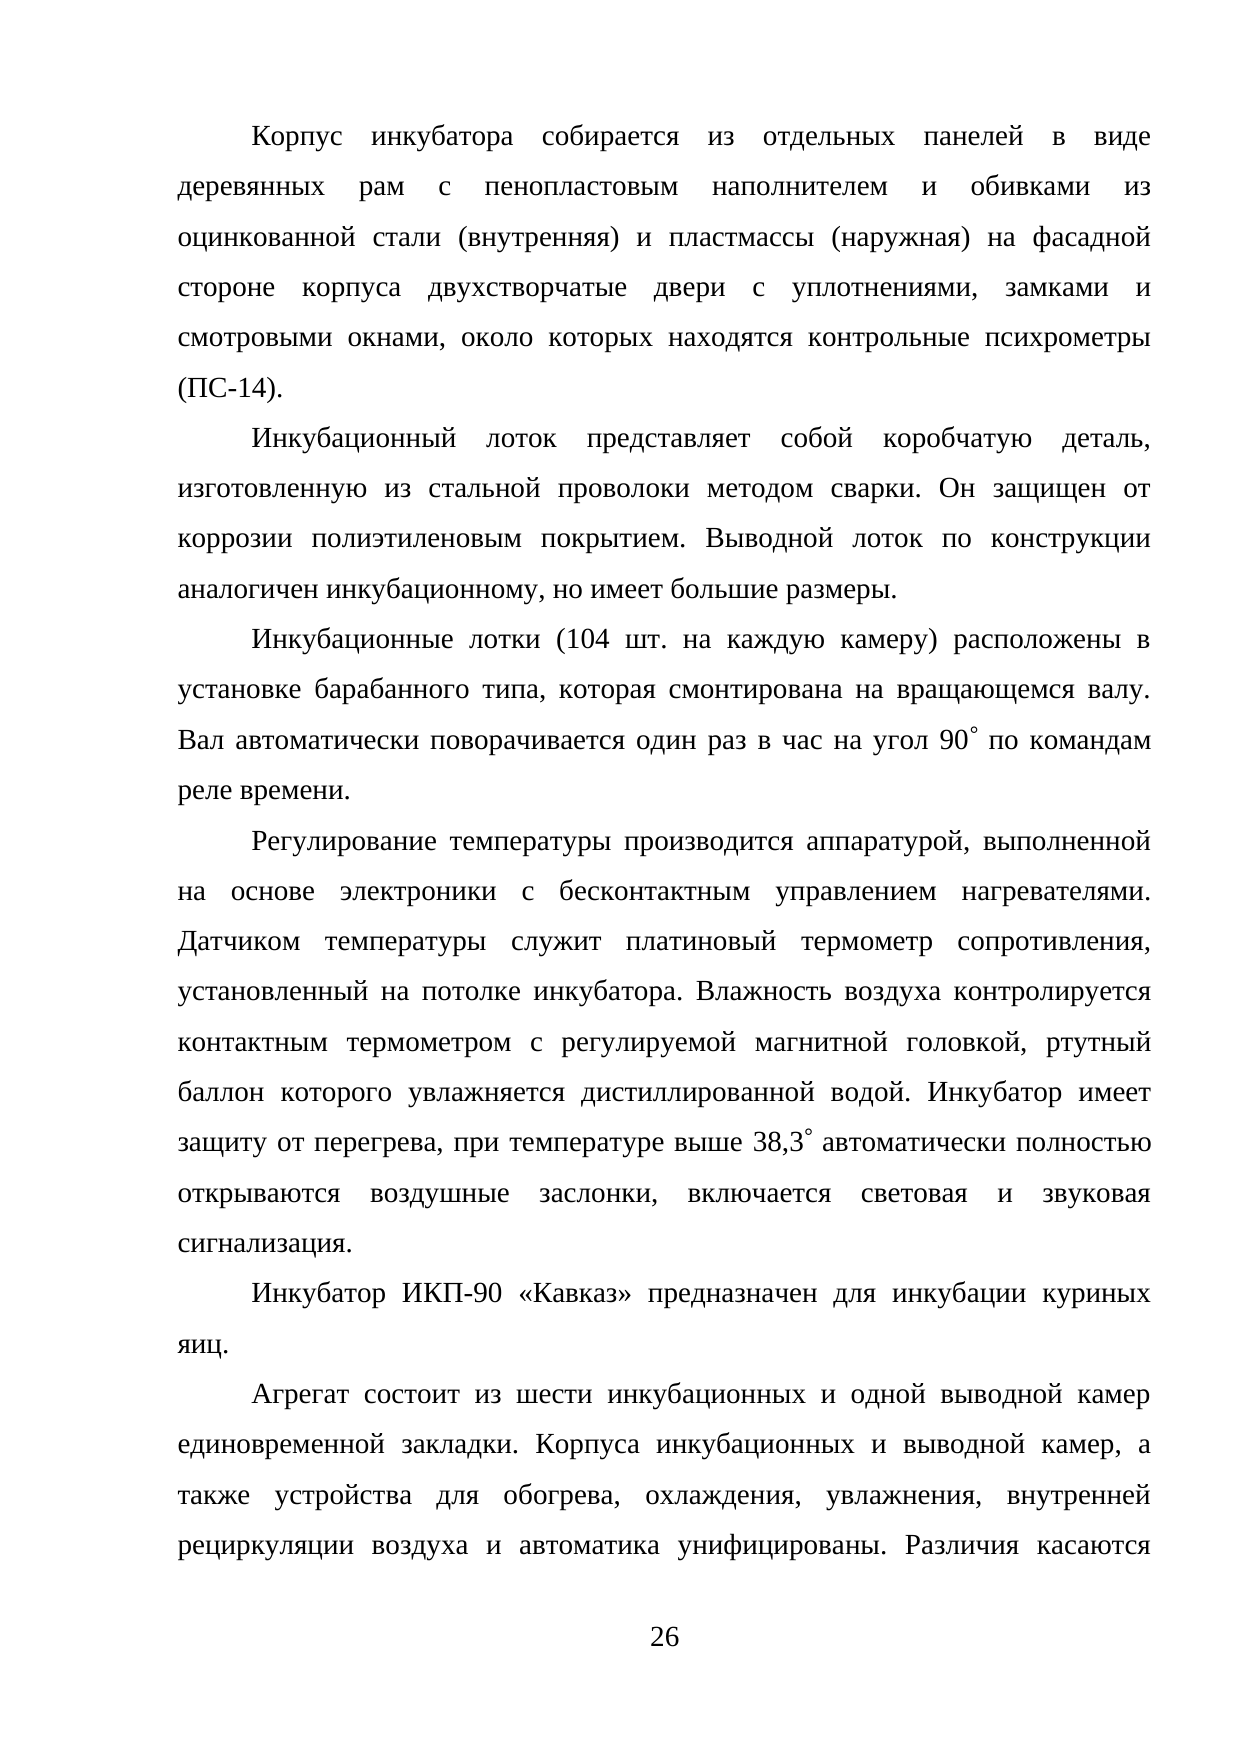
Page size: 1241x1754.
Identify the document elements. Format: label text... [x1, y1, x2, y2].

text Регулирование температуры производится аппаратурой, выполненной на основе электроники с бесконтактным управлением нагревателями. Датчиком температуры служит платиновый термометр сопротивления, установленный на потолке инкубатора. Влажность воздуха контролируется контактным термометром с регулируемой магнитной головкой, ртутный баллон которого увлажняется дистиллированной водой. Инкубатор имеет защиту от перегрева, при температуре выше 38,3 автоматически полностью открываются воздушные заслонки, включается световая и звуковая сигнализация. [177, 823, 1152, 1259]
text Корпус инкубатора собирается из отдельных панелей в виде деревянных рам с пенопластовым наполнителем и обивками из оцинкованной стали (внутренняя) и пластмассы (наружная) на фасадной стороне корпуса двухстворчатые двери с уплотнениями, замками и смотровыми окнами, около которых находятся контрольные психрометры (ПС-14). [177, 118, 1152, 403]
text Инкубатор ИКП-90 «Кавказ» предназначен для инкубации куриных яиц. [177, 1276, 1152, 1359]
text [177, 1376, 1152, 1561]
text Инкубационные лотки (104 шт. на каждую камеру) расположены в установке барабанного типа, которая смонтирована на вращающемся валу. Вал автоматически поворачивается один раз в час на угол 90 по командам реле времени. [177, 621, 1152, 806]
text Инкубационный лоток представляет собой коробчатую деталь, изготовленную из стальной проволоки методом сварки. Он защищен от коррозии полиэтиленовым покрытием. Выводной лоток по конструкции аналогичен инкубационному, но имеет большие размеры. [177, 420, 1152, 604]
